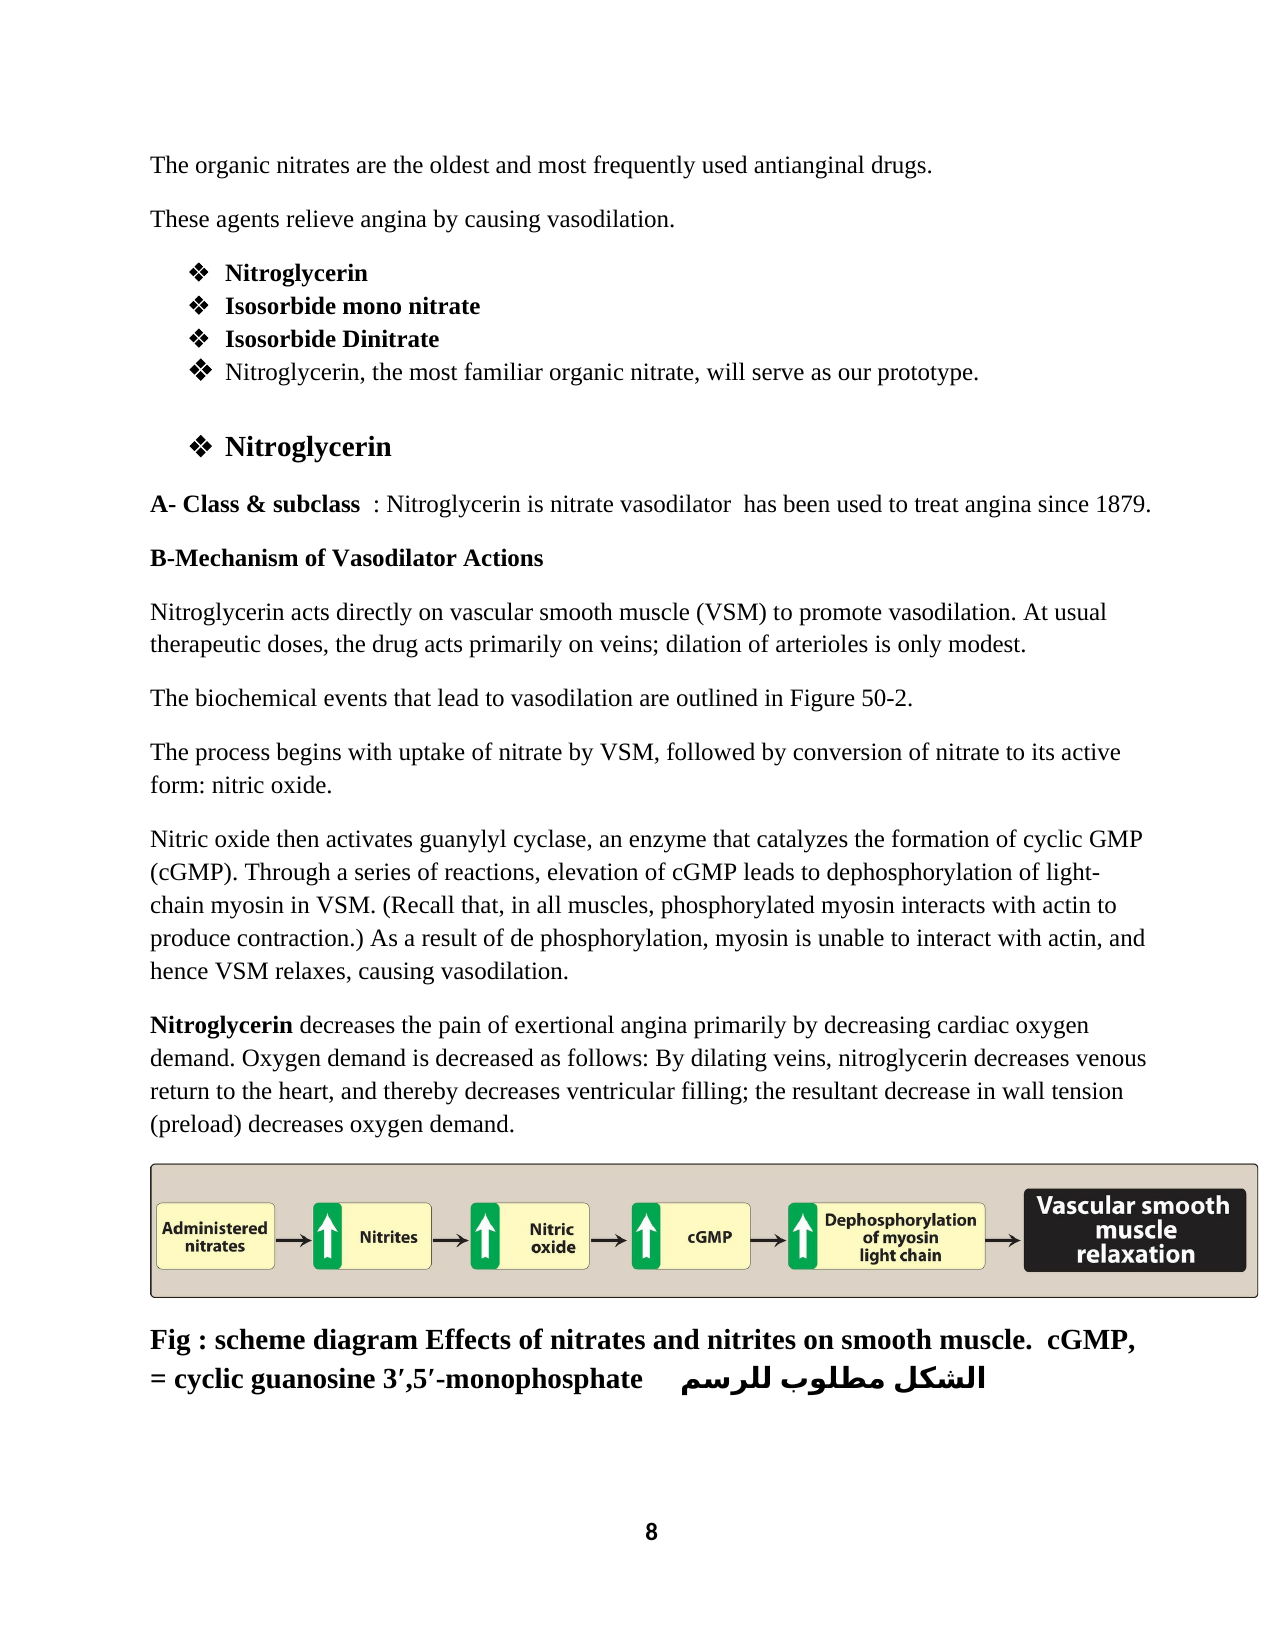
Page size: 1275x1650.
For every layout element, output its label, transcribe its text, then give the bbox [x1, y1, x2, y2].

text Fig : scheme diagram Effects of nitrates and nitrites on smooth muscle. cGMP, = cyclic guanosine 3′,5′-monophosphate الشكل مطلوب للرسم [150, 1322, 1153, 1394]
list Nitroglycerin, the most familiar organic nitrate, will serve as our prototype. [187, 357, 1153, 386]
list Isosorbide Dinitrate [187, 324, 1153, 352]
text A- Class & subclass : Nitroglycerin is nitrate vasodilator has been used to treat angina since 1879. [150, 489, 1153, 518]
text Nitric oxide then activates guanylyl cyclase, an enzyme that catalyzes the formation of cyclic GMP (cGMP). Through a series of reactions, elevation of cGMP leads to dephosphorylation of light-chain myosin in VSM. (Recall that, in all muscles, phosphorylated myosin interacts with actin to produce contraction.) As a result of de phosphorylation, myosin is unable to interact with actin, and hence VSM relaxes, causing vasodilation. [150, 824, 1153, 985]
text B-Mechanism of Vasodilator Actions [150, 543, 1153, 571]
text The biochemical events that lead to vasodilation are outlined in Figure 50-2. [150, 683, 1153, 712]
text The process begins with uptake of nitrate by VSM, followed by conversion of nitrate to its active form: nitric oxide. [150, 737, 1153, 799]
list Nitroglycerin [187, 429, 1153, 463]
text Nitroglycerin decreases the pain of exertional angina primarily by decreasing cardiac oxygen demand. Oxygen demand is decreased as follows: By dilating veins, nitroglycerin decreases venous return to the heart, and thereby decreases ventricular filling; the resultant decrease in wall tension (preload) decreases oxygen demand. [150, 1010, 1153, 1138]
text The organic nitrates are the oldest and most frequently used antianginal drugs. [150, 150, 1153, 179]
list Nitroglycerin [187, 258, 1153, 286]
list Isosorbide mono nitrate [187, 291, 1153, 319]
text Nitroglycerin acts directly on vascular smooth muscle (VSM) to promote vasodilation. At usual therapeutic doses, the drug acts primarily on veins; dilation of arterioles is only modest. [150, 597, 1153, 658]
text These agents relieve angina by causing vasodilation. [150, 204, 1153, 233]
